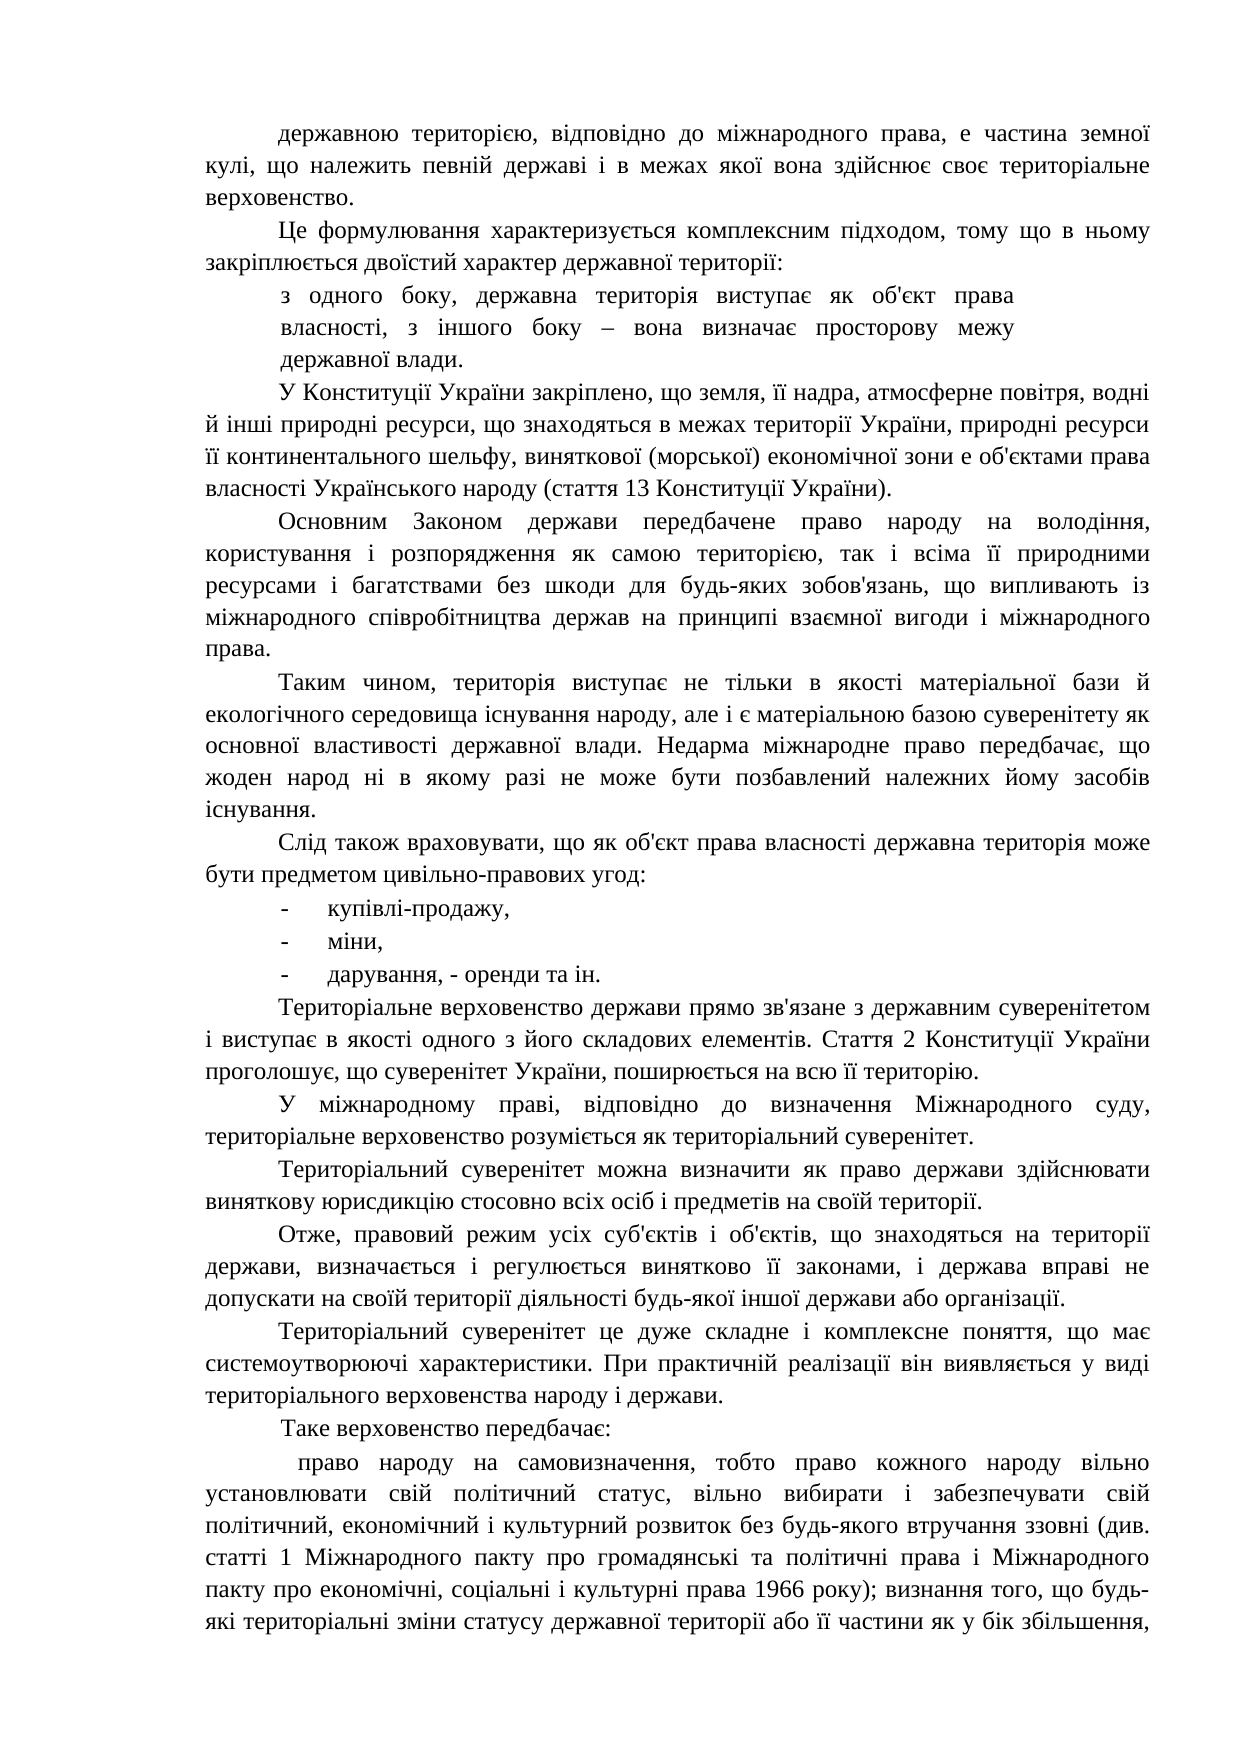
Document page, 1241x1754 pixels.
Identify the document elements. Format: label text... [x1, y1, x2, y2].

text Отже, правовий режим усіх суб'єктів і об'єктів, що знаходяться на території держави, визначається і регулюється винятково її законами, і держава вправі не допускати на своїй території діяльності будь-якої іншої держави або організації. [205, 1219, 1151, 1312]
text державною територією, відповідно до міжнародного права, е частина земної кулі, що належить певній державі і в межах якої вона здійснює своє територіальне верховенство. [205, 118, 1151, 211]
text У Конституції України закріплено, що земля, її надра, атмосферне повітря, водні й інші природні ресурси, що знаходяться в межах території України, природні ресурси її континентального шельфу, виняткової (морської) економічної зони е об'єктами права власності Українського народу (стаття 13 Конституції України). [205, 377, 1151, 502]
text Слід також враховувати, що як об'єкт права власності державна територія може бути предметом цивільно-правових угод: [205, 827, 1151, 888]
list дарування, - оренди та ін. [280, 959, 1151, 988]
list міни, [280, 926, 1151, 954]
text Таке верховенство передбачає: [280, 1413, 1151, 1442]
text У міжнародному праві, відповідно до визначення Міжнародного суду, територіальне верховенство розуміється як територіальний суверенітет. [205, 1089, 1151, 1150]
text з одного боку, державна територія виступає як об'єкт права власності, з іншого боку – вона визначає просторову межу державної влади. [280, 280, 1015, 373]
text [205, 1447, 1151, 1635]
text Територіальне верховенство держави прямо зв'язане з державним суверенітетом і виступає в якості одного з його складових елементів. Стаття 2 Конституції України проголошує, що суверенітет України, поширюється на всю її територію. [205, 992, 1151, 1085]
text Територіальний суверенітет можна визначити як право держави здійснювати виняткову юрисдикцію стосовно всіх осіб і предметів на своїй території. [205, 1154, 1151, 1215]
text Це формулювання характеризується комплексним підходом, тому що в ньому закріплюється двоїстий характер державної території: [205, 215, 1151, 276]
text Основним Законом держави передбачене право народу на володіння, користування і розпорядження як самою територією, так і всіма її природними ресурсами і багатствами без шкоди для будь-яких зобов'язань, що випливають із міжнародного співробітництва держав на принципі взаємної вигоди і міжнародного права. [205, 506, 1151, 662]
text Територіальний суверенітет це дуже складне і комплексне поняття, що має системоутворюючі характеристики. При практичній реалізації він виявляється у виді територіального верховенства народу і держави. [205, 1316, 1151, 1409]
text Таким чином, територія виступає не тільки в якості матеріальної бази й екологічного середовища існування народу, але і є матеріальною базою суверенітету як основної властивості державної влади. Недарма міжнародне право передбачає, що жоден народ ні в якому разі не може бути позбавлений належних йому засобів існування. [205, 667, 1151, 823]
list купівлі-продажу, [280, 893, 1151, 921]
